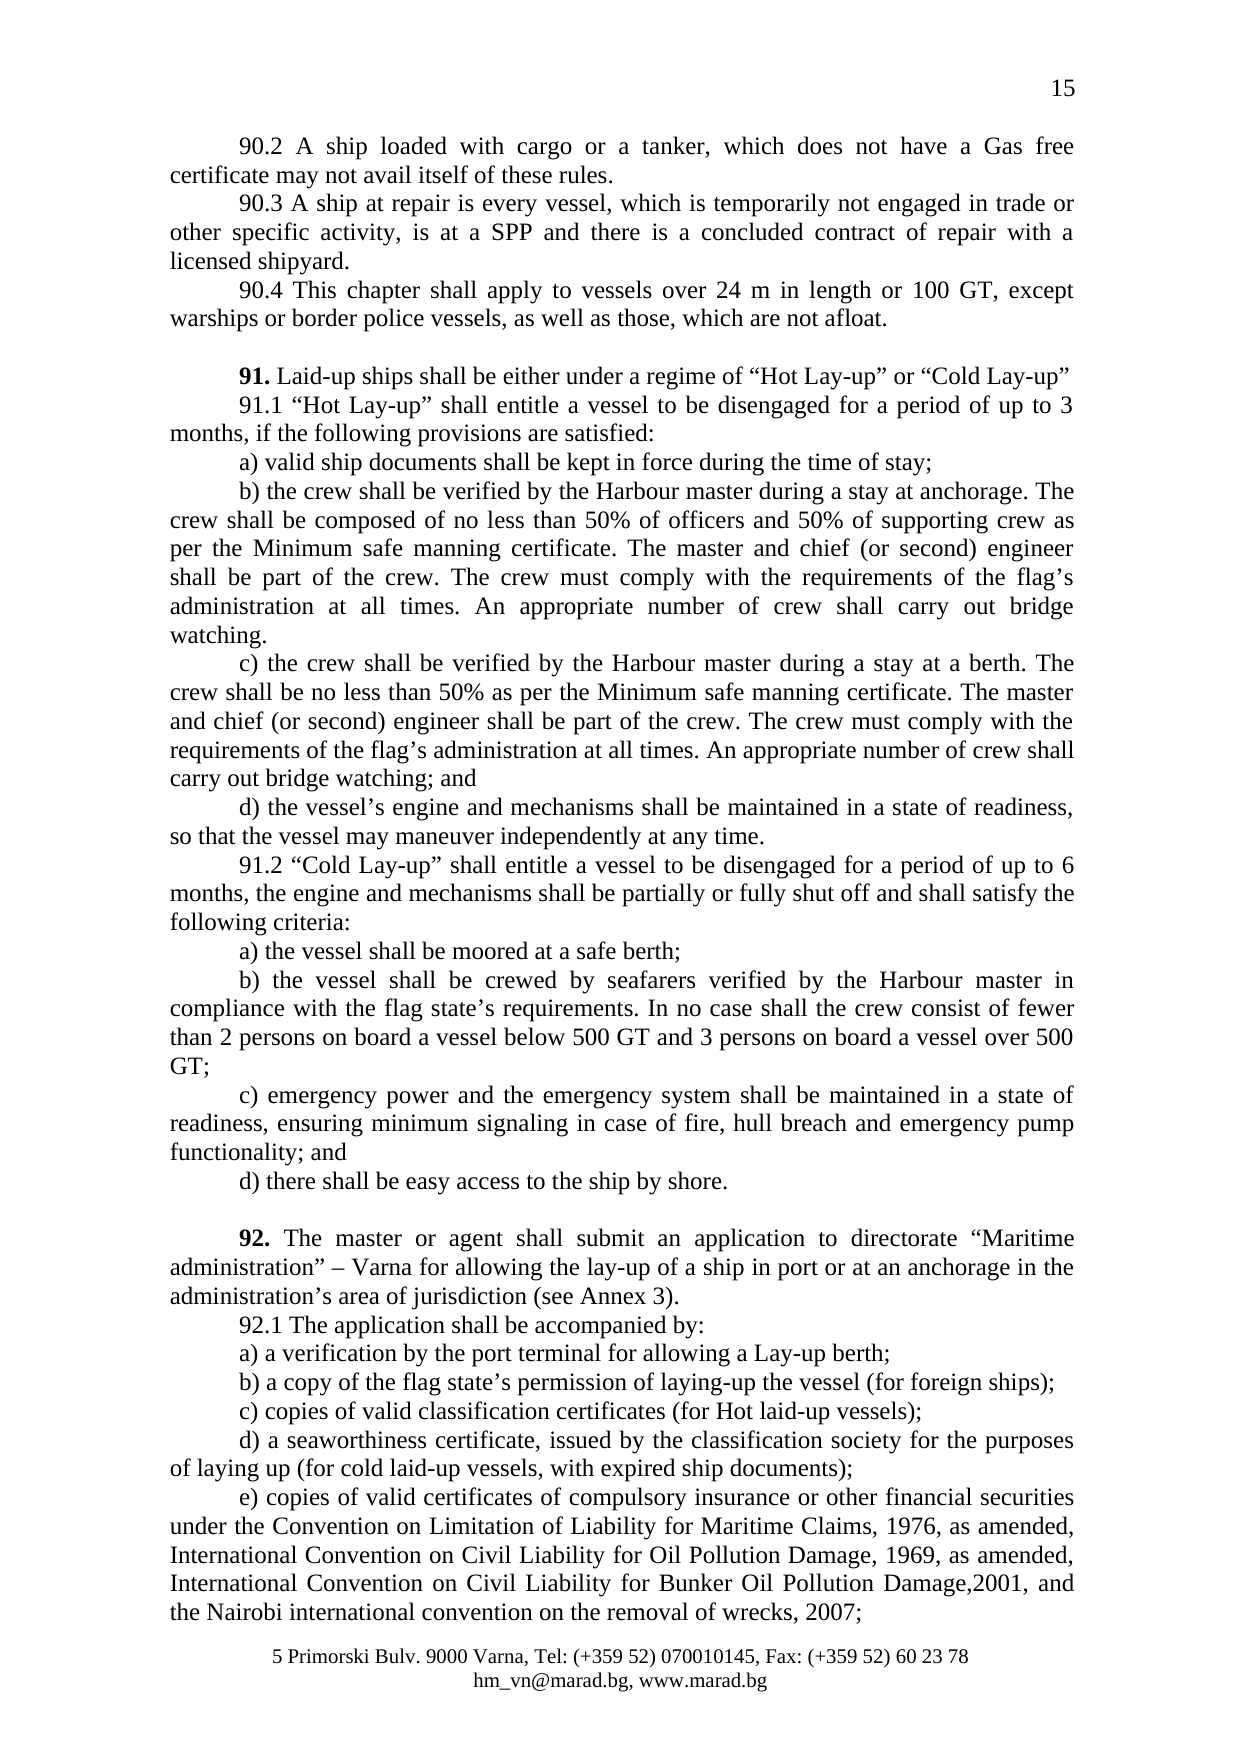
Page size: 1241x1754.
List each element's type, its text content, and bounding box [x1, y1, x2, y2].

text 91. Laid-up ships shall be either under a regime of “Hot Lay-up” or “Cold Lay-up” [169, 361, 1075, 390]
text d) there shall be easy access to the ship by shore. [169, 1166, 1075, 1195]
text 91.2 “Cold Lay-up” shall entitle a vessel to be disengaged for a period of up to 6 months, the engine and mechanisms shall be partially or fully shut off and shall satisfy the following criteria: [169, 850, 1075, 936]
text a) valid ship documents shall be kept in force during the time of stay; [169, 447, 1075, 476]
text 92.1 The application shall be accompanied by: [169, 1310, 1075, 1338]
text 90.2 A ship loaded with cargo or a tanker, which does not have a Gas free certificate may not avail itself of these rules. [169, 131, 1075, 188]
text d) the vessel’s engine and mechanisms shall be maintained in a state of readiness, so that the vessel may maneuver independently at any time. [169, 792, 1075, 850]
text a) the vessel shall be moored at a safe berth; [169, 936, 1075, 965]
text c) the crew shall be verified by the Harbour master during a stay at a berth. The crew shall be no less than 50% as per the Minimum safe manning certificate. The master and chief (or second) engineer shall be part of the crew. The crew must comply with the requirements of the flag’s administration at all times. An appropriate number of crew shall carry out bridge watching; and [169, 648, 1075, 792]
text e) copies of valid certificates of compulsory insurance or other financial securities under the Convention on Limitation of Liability for Maritime Claims, 1976, as amended, International Convention on Civil Liability for Oil Pollution Damage, 1969, as amended, International Convention on Civil Liability for Bunker Oil Pollution Damage,2001, and the Nairobi international convention on the removal of wrecks, 2007; [169, 1482, 1075, 1626]
text d) a seaworthiness certificate, issued by the classification society for the purposes of laying up (for cold laid-up vessels, with expired ship documents); [169, 1425, 1075, 1482]
text 90.4 This chapter shall apply to vessels over 24 m in length or 100 GT, except warships or border police vessels, as well as those, which are not afloat. [169, 275, 1075, 332]
text a) a verification by the port terminal for allowing a Lay-up berth; [169, 1338, 1075, 1367]
text c) copies of valid classification certificates (for Hot laid-up vessels); [169, 1396, 1075, 1425]
text b) the vessel shall be crewed by seafarers verified by the Harbour master in compliance with the flag state’s requirements. In no case shall the crew consist of fewer than 2 persons on board a vessel below 500 GT and 3 persons on board a vessel over 500 GT; [169, 965, 1075, 1080]
text 90.3 A ship at repair is every vessel, which is temporarily not engaged in trade or other specific activity, is at a SPP and there is a concluded contract of repair with a licensed shipyard. [169, 188, 1075, 275]
text 91.1 “Hot Lay-up” shall entitle a vessel to be disengaged for a period of up to 3 months, if the following provisions are satisfied: [169, 390, 1075, 447]
text b) a copy of the flag state’s permission of laying-up the vessel (for foreign ships); [169, 1367, 1075, 1396]
text b) the crew shall be verified by the Harbour master during a stay at anchorage. The crew shall be composed of no less than 50% of officers and 50% of supporting crew as per the Minimum safe manning certificate. The master and chief (or second) engineer shall be part of the crew. The crew must comply with the requirements of the flag’s administration at all times. An appropriate number of crew shall carry out bridge watching. [169, 476, 1075, 648]
text c) emergency power and the emergency system shall be maintained in a state of readiness, ensuring minimum signaling in case of fire, hull breach and emergency pump functionality; and [169, 1080, 1075, 1166]
text 92. The master or agent shall submit an application to directorate “Maritime administration” – Varna for allowing the lay-up of a ship in port or at an anchorage in the administration’s area of jurisdiction (see Annex 3). [169, 1223, 1075, 1310]
